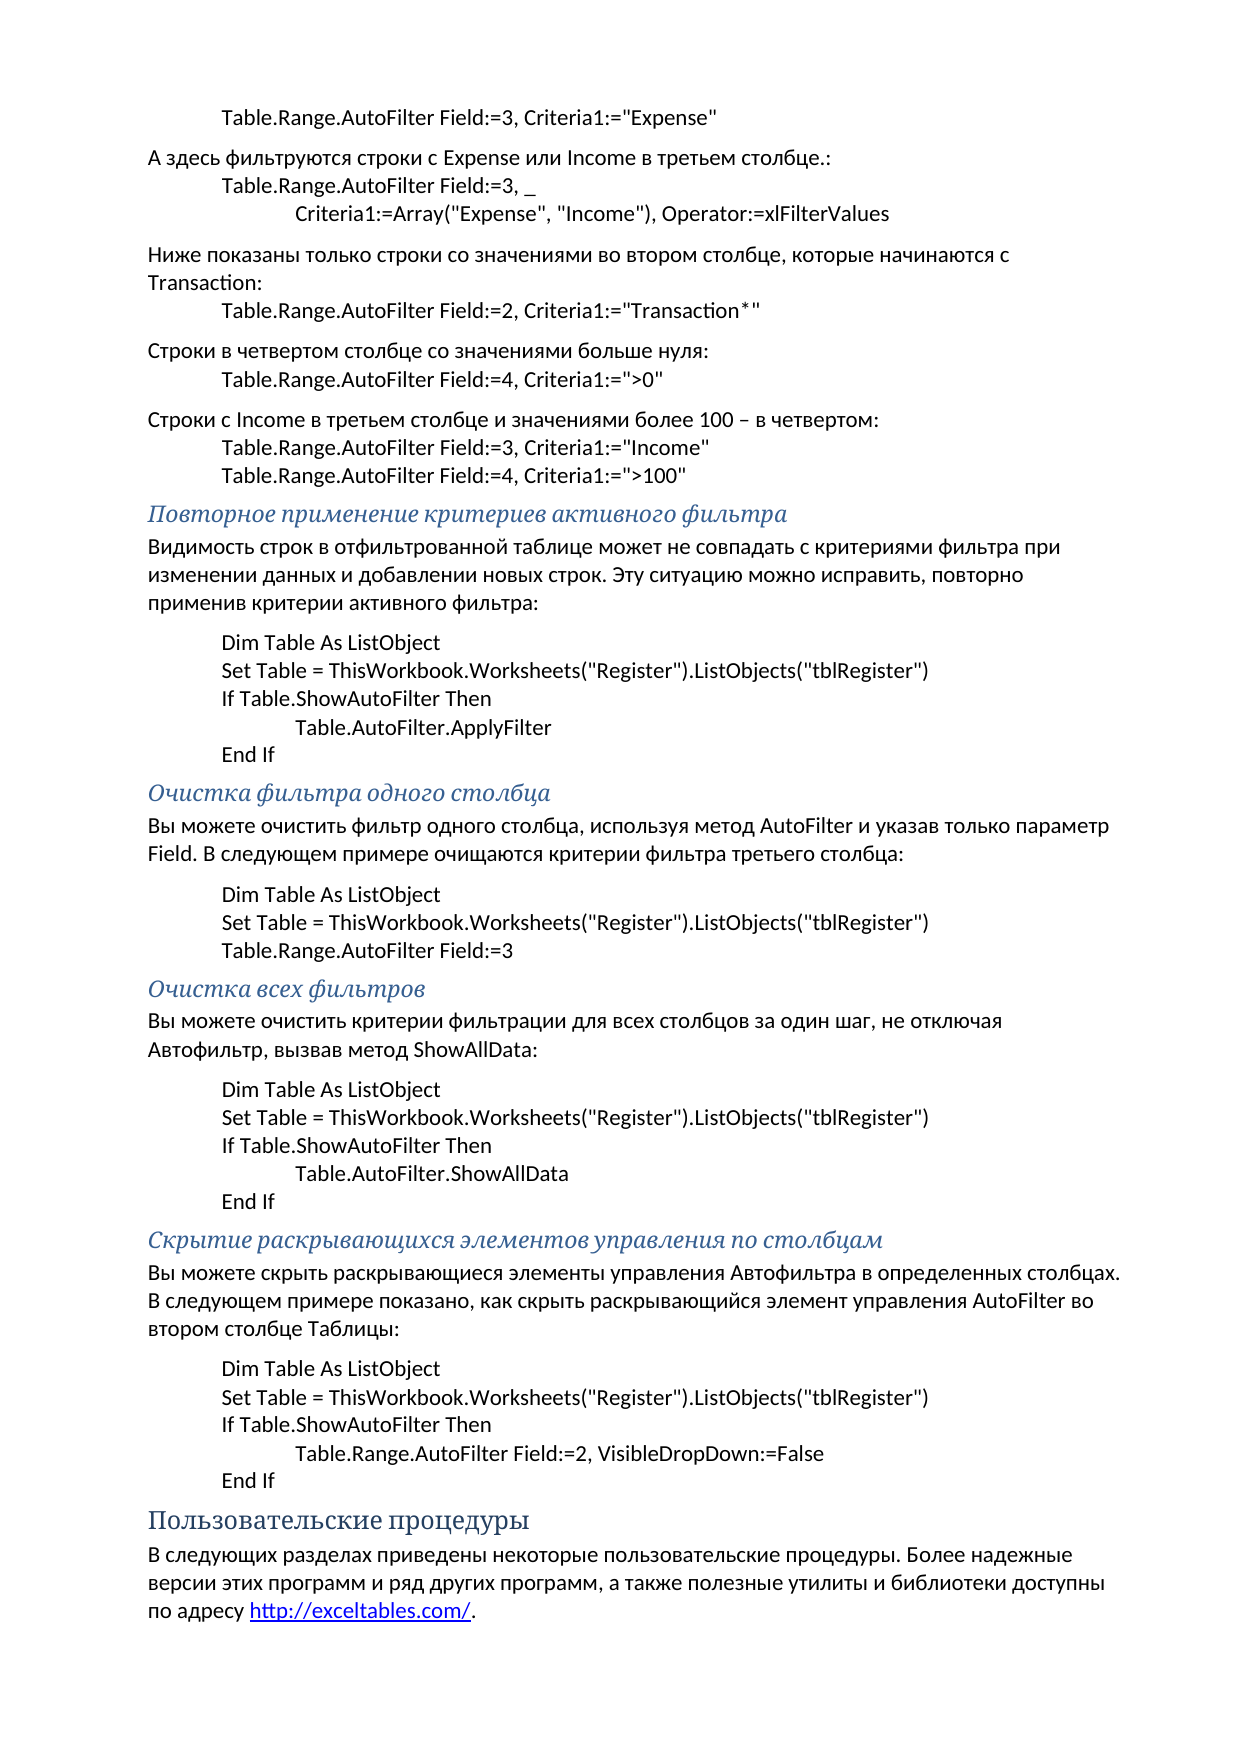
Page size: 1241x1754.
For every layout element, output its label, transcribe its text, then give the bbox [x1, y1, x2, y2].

subtitle Скрытие раскрывающихся элементов управления по столбцам [148, 1228, 1122, 1254]
subtitle Повторное применение критериев активного фильтра [148, 502, 1122, 528]
text Вы можете очистить фильтр одного столбца, используя метод AutoFilter и указав только параметр Field. В следующем примере очищаются критерии фильтра третьего столбца: [148, 811, 1122, 867]
text Table.AutoFilter.ApplyFilter [221, 713, 1122, 741]
subtitle Очистка фильтра одного столбца [148, 781, 1122, 807]
text Строки с Income в третьем столбце и значениями более 100 – в четвертом: [148, 405, 1122, 433]
text Ниже показаны только строки со значениями во втором столбце, которые начинаются с Transaction: [148, 240, 1122, 296]
subtitle Пользовательские процедуры [148, 1507, 1122, 1536]
text Table.AutoFilter.ShowAllData [222, 1159, 1122, 1187]
text If Table.ShowAutoFilter Then [221, 684, 1122, 713]
text Dim Table As ListObject [222, 1075, 1122, 1103]
text Table.Range.AutoFilter Field:=2, Criteria1:="Transaction*" [221, 296, 1122, 324]
text А здесь фильтруются строки с Expense или Income в третьем столбце.: [148, 143, 1122, 172]
text End If [221, 741, 1122, 769]
text Set Table = ThisWorkbook.Worksheets("Register").ListObjects("tblRegister") [222, 908, 1122, 936]
text Set Table = ThisWorkbook.Worksheets("Register").ListObjects("tblRegister") [221, 657, 1122, 684]
text Set Table = ThisWorkbook.Worksheets("Register").ListObjects("tblRegister") [222, 1103, 1122, 1131]
text Dim Table As ListObject [222, 880, 1122, 908]
text Вы можете скрыть раскрывающиеся элементы управления Автофильтра в определенных столбцах. В следующем примере показано, как скрыть раскрывающийся элемент управления AutoFilter во втором столбце Таблицы: [148, 1258, 1122, 1342]
text Видимость строк в отфильтрованной таблице может не совпадать с критериями фильтра при изменении данных и добавлении новых строк. Эту ситуацию можно исправить, повторно применив критерии активного фильтра: [148, 532, 1122, 616]
text Table.Range.AutoFilter Field:=3, _ [222, 172, 1122, 199]
text End If [221, 1187, 1122, 1215]
text В следующих разделах приведены некоторые пользовательские процедуры. Более надежные версии этих программ и ряд других программ, а также полезные утилиты и библиотеки доступны по адресу http://exceltables.com/. [148, 1540, 1122, 1624]
text Table.Range.AutoFilter Field:=4, Criteria1:=">0" [221, 365, 1122, 393]
text Table.Range.AutoFilter Field:=2, VisibleDropDown:=False [221, 1439, 1122, 1467]
subtitle Очистка всех фильтров [148, 976, 1122, 1003]
text Table.Range.AutoFilter Field:=3 [221, 936, 1122, 964]
text Table.Range.AutoFilter Field:=4, Criteria1:=">100" [221, 461, 1122, 489]
text Table.Range.AutoFilter Field:=3, Criteria1:="Expense" [221, 103, 1122, 131]
text If Table.ShowAutoFilter Then [222, 1131, 1122, 1159]
text Criteria1:=Array("Expense", "Income"), Operator:=xlFilterValues [221, 199, 1122, 228]
text Строки в четвертом столбце со значениями больше нуля: [148, 337, 1122, 365]
text Вы можете очистить критерии фильтрации для всех столбцов за один шаг, не отключая Автофильтр, вызвав метод ShowAllData: [148, 1007, 1122, 1063]
text Dim Table As ListObject [221, 628, 1122, 657]
text If Table.ShowAutoFilter Then [221, 1411, 1122, 1439]
text Table.Range.AutoFilter Field:=3, Criteria1:="Income" [222, 433, 1122, 461]
text End If [221, 1467, 1122, 1495]
text Dim Table As ListObject [221, 1354, 1122, 1383]
text Set Table = ThisWorkbook.Worksheets("Register").ListObjects("tblRegister") [221, 1383, 1122, 1411]
